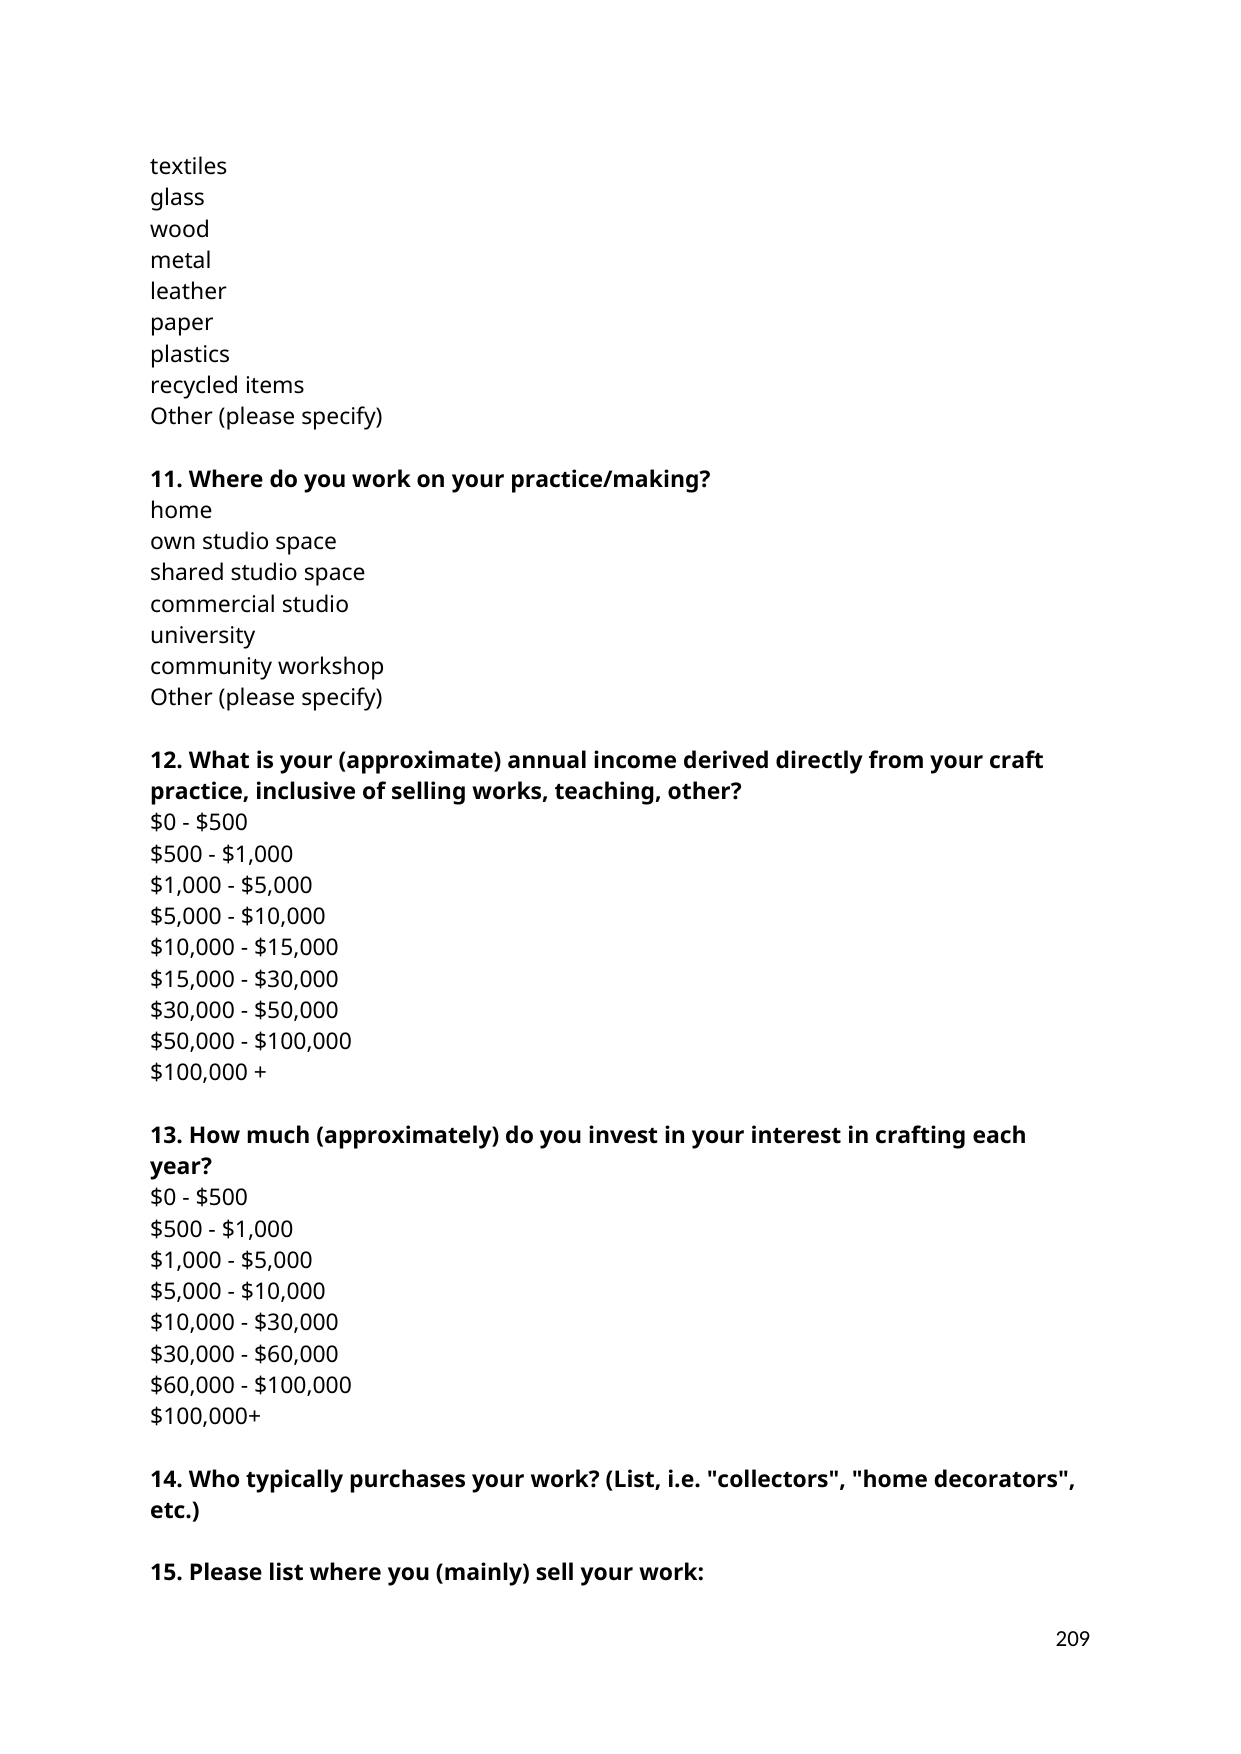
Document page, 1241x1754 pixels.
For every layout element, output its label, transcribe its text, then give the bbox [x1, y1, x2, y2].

text glass [150, 181, 1090, 212]
text 11. Where do you work on your practice/making? [150, 462, 1090, 494]
text Other (please specify) [150, 400, 1090, 431]
text $10,000 - $15,000 [150, 931, 1090, 962]
text $1,000 - $5,000 [150, 1244, 1090, 1275]
text shared studio space [150, 556, 1090, 587]
text $5,000 - $10,000 [150, 1275, 1090, 1306]
text commercial studio [150, 587, 1090, 619]
text $50,000 - $100,000 [150, 1025, 1090, 1056]
text $15,000 - $30,000 [150, 962, 1090, 994]
text metal [150, 244, 1090, 275]
text $1,000 - $5,000 [150, 869, 1090, 900]
text community workshop [150, 650, 1090, 681]
text 15. Please list where you (mainly) sell your work: [150, 1556, 1090, 1587]
text plastics [150, 337, 1090, 369]
text university [150, 619, 1090, 650]
text $0 - $500 [150, 806, 1090, 837]
text 14. Who typically purchases your work? (List, i.e. "collectors", "home decorators", etc.) [150, 1462, 1090, 1525]
text 13. How much (approximately) do you invest in your interest in crafting each year? [150, 1119, 1090, 1181]
text textiles [150, 150, 1090, 181]
text $60,000 - $100,000 [150, 1369, 1090, 1400]
text $30,000 - $60,000 [150, 1337, 1090, 1369]
text $500 - $1,000 [150, 1212, 1090, 1244]
text paper [150, 306, 1090, 337]
text $5,000 - $10,000 [150, 900, 1090, 931]
text wood [150, 212, 1090, 244]
text Other (please specify) [150, 681, 1090, 712]
text $100,000+ [150, 1400, 1090, 1431]
text $0 - $500 [150, 1181, 1090, 1212]
text $500 - $1,000 [150, 837, 1090, 869]
text $30,000 - $50,000 [150, 994, 1090, 1025]
text $10,000 - $30,000 [150, 1306, 1090, 1337]
text own studio space [150, 525, 1090, 556]
text home [150, 494, 1090, 525]
text leather [150, 275, 1090, 306]
text 12. What is your (approximate) annual income derived directly from your craft practice, inclusive of selling works, teaching, other? [150, 744, 1090, 806]
text $100,000 + [150, 1056, 1090, 1087]
text recycled items [150, 369, 1090, 400]
